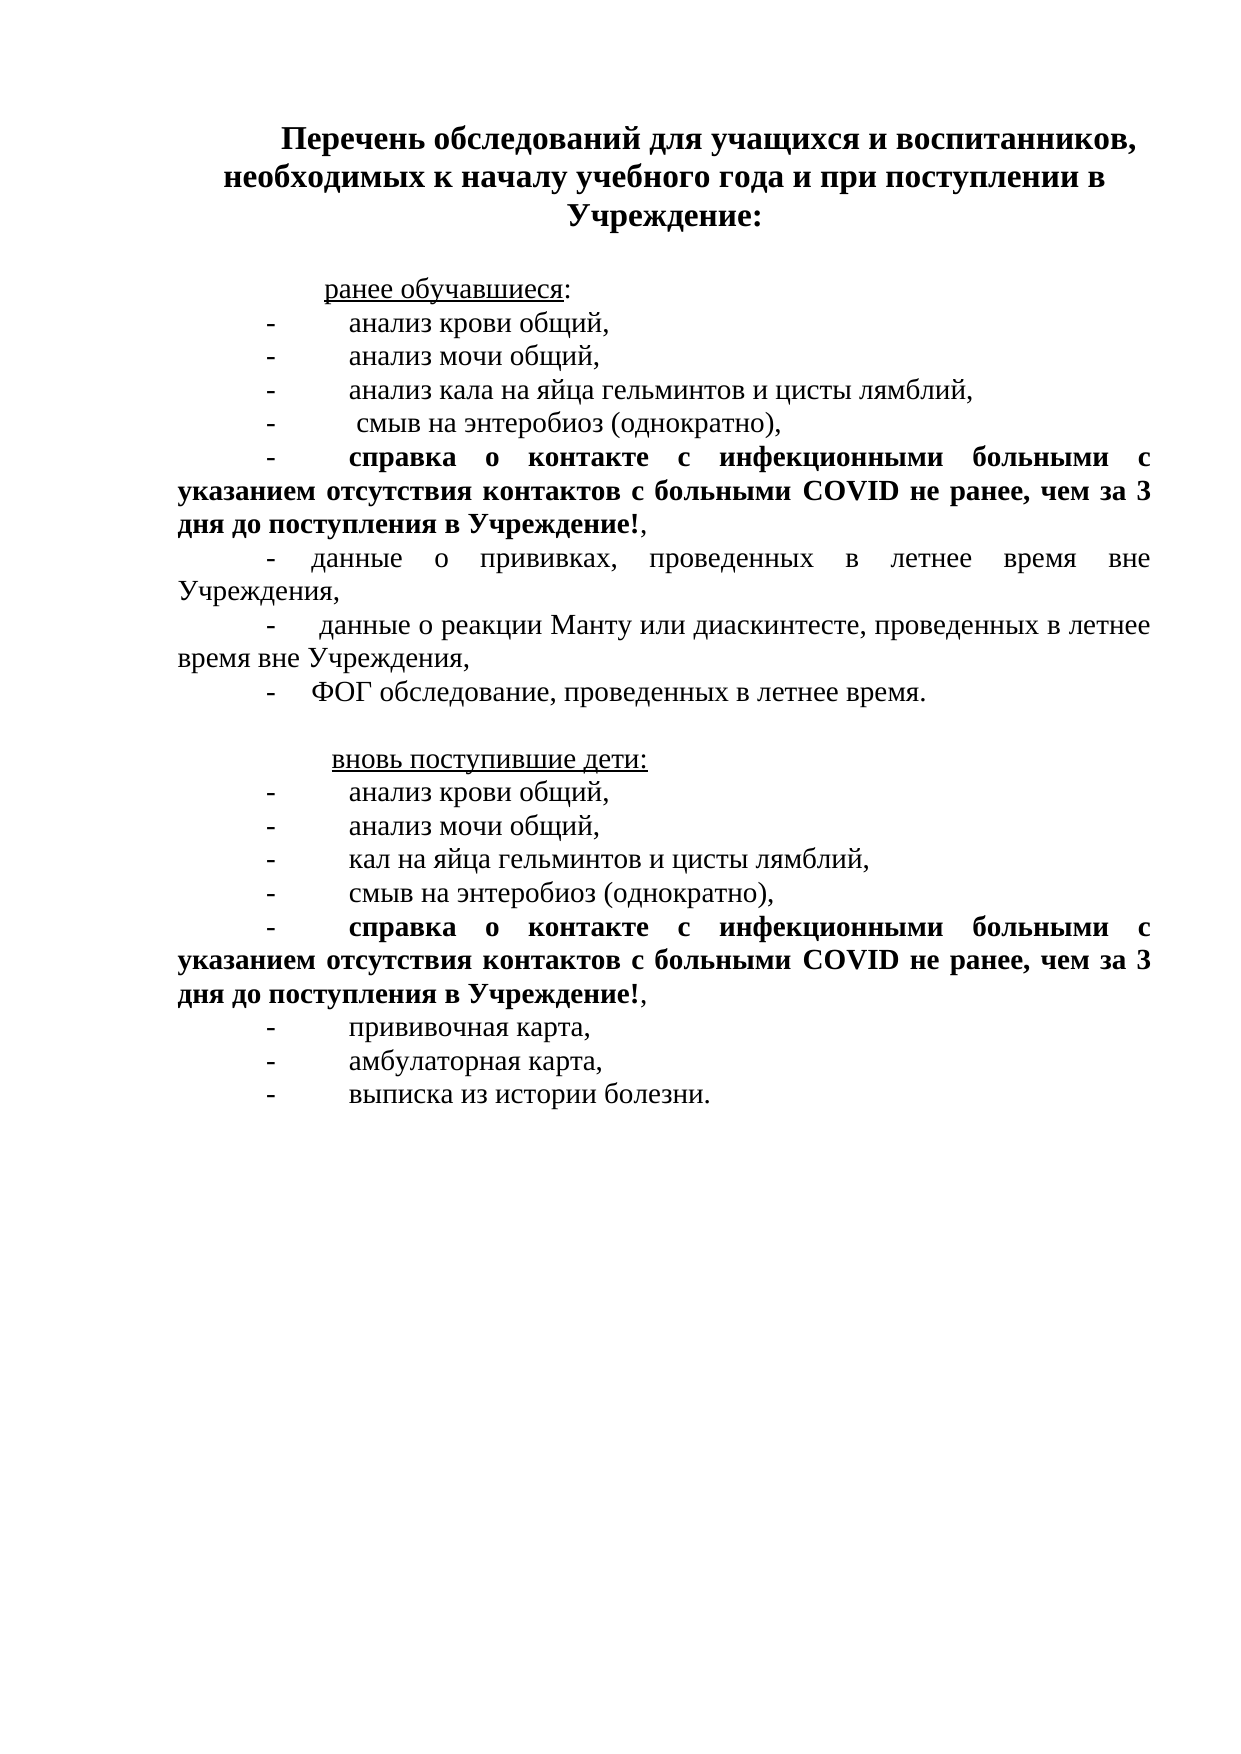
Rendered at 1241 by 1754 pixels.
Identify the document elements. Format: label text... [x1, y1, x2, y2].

list кал на яйца гельминтов и цисты лямблий, [177, 842, 1152, 875]
list анализ крови общий, [177, 774, 1152, 808]
list смыв на энтеробиоз (однократно), [177, 875, 1152, 909]
list выписка из истории болезни. [177, 1076, 1152, 1110]
text вновь поступившие дети: [177, 741, 1152, 774]
list анализ мочи общий, [177, 808, 1152, 842]
list анализ кала на яйца гельминтов и цисты лямблий, [177, 372, 1152, 406]
list данные о прививках, проведенных в летнее время вне Учреждения, [177, 540, 1152, 607]
list ФОГ обследование, проведенных в летнее время. [177, 674, 1152, 707]
list данные о реакции Манту или диаскинтесте, проведенных в летнее время вне Учреждения, [177, 607, 1152, 674]
list справка о контакте с инфекционными больными с указанием отсутствия контактов с больными COVID не ранее, чем за 3 дня до поступления в Учреждение!, [177, 439, 1152, 540]
text ранее обучавшиеся: [177, 271, 1152, 305]
list амбулаторная карта, [177, 1043, 1152, 1076]
text Перечень обследований для учащихся и воспитанников, необходимых к началу учебного года и при поступлении в Учреждение: [177, 118, 1152, 233]
list прививочная карта, [177, 1009, 1152, 1043]
list анализ мочи общий, [177, 338, 1152, 372]
list анализ крови общий, [177, 305, 1152, 338]
list смыв на энтеробиоз (однократно), [177, 406, 1152, 439]
list справка о контакте с инфекционными больными с указанием отсутствия контактов с больными COVID не ранее, чем за 3 дня до поступления в Учреждение!, [177, 909, 1152, 1009]
